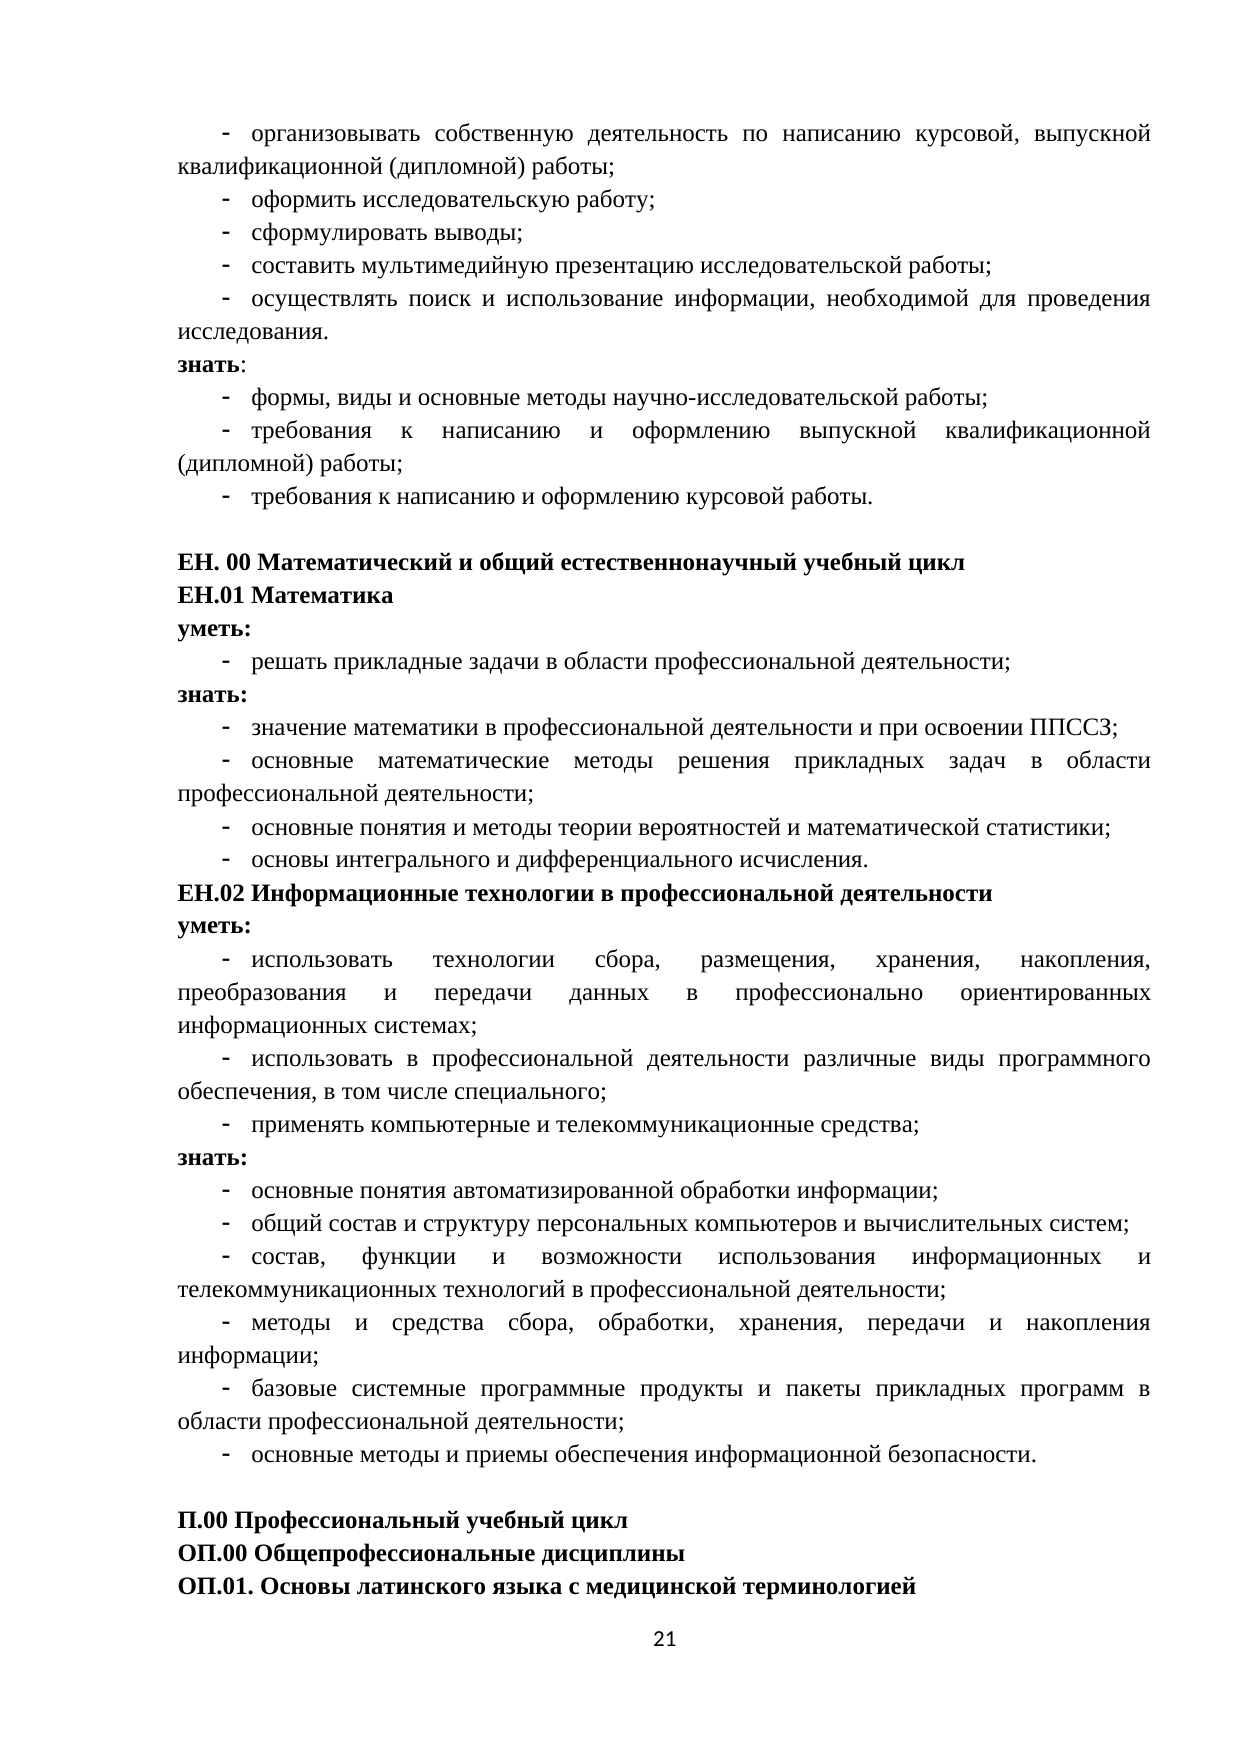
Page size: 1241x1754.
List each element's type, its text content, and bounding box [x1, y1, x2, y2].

text ОП.00 Общепрофессиональные дисциплины [177, 1538, 1152, 1567]
list основные понятия и методы теории вероятностей и математической статистики; [177, 812, 1152, 840]
list использовать в профессиональной деятельности различные виды программного обеспечения, в том числе специального; [177, 1043, 1152, 1104]
list основные математические методы решения прикладных задач в области профессиональной деятельности; [177, 746, 1152, 807]
list составить мультимедийную презентацию исследовательской работы; [177, 250, 1152, 279]
list оформить исследовательскую работу; [177, 184, 1152, 213]
list организовывать собственную деятельность по написанию курсовой, выпускной квалификационной (дипломной) работы; [177, 118, 1152, 180]
list методы и средства сбора, обработки, хранения, передачи и накопления информации; [177, 1307, 1152, 1369]
list значение математики в профессиональной деятельности и при освоении ППССЗ; [177, 712, 1152, 741]
text ОП.01. Основы латинского языка с медицинской терминологией [177, 1571, 1152, 1600]
list требования к написанию и оформлению выпускной квалификационной (дипломной) работы; [177, 415, 1152, 477]
text ЕН. 00 Математический и общий естественнонаучный учебный цикл [177, 547, 1152, 576]
list применять компьютерные и телекоммуникационные средства; [177, 1109, 1152, 1137]
list формы, виды и основные методы научно-исследовательской работы; [177, 382, 1152, 411]
text знать: [177, 349, 1152, 378]
list базовые системные программные продукты и пакеты прикладных программ в области профессиональной деятельности; [177, 1373, 1152, 1435]
text уметь: [177, 613, 1152, 642]
list общий состав и структуру персональных компьютеров и вычислительных систем; [177, 1208, 1152, 1237]
list сформулировать выводы; [177, 217, 1152, 246]
list основные методы и приемы обеспечения информационной безопасности. [177, 1439, 1152, 1468]
list использовать технологии сбора, размещения, хранения, накопления, преобразования и передачи данных в профессионально ориентированных информационных системах; [177, 944, 1152, 1038]
list осуществлять поиск и использование информации, необходимой для проведения исследования. [177, 283, 1152, 345]
text П.00 Профессиональный учебный цикл [177, 1505, 1152, 1534]
text уметь: [177, 911, 1152, 939]
list решать прикладные задачи в области профессиональной деятельности; [177, 646, 1152, 675]
text ЕН.01 Математика [177, 580, 1152, 609]
text ЕН.02 Информационные технологии в профессиональной деятельности [177, 878, 1152, 906]
list требования к написанию и оформлению курсовой работы. [177, 481, 1152, 510]
list состав, функции и возможности использования информационных и телекоммуникационных технологий в профессиональной деятельности; [177, 1241, 1152, 1303]
text знать: [177, 1142, 1152, 1171]
text знать: [177, 679, 1152, 708]
list основы интегрального и дифференциального исчисления. [177, 844, 1152, 873]
list основные понятия автоматизированной обработки информации; [177, 1175, 1152, 1203]
